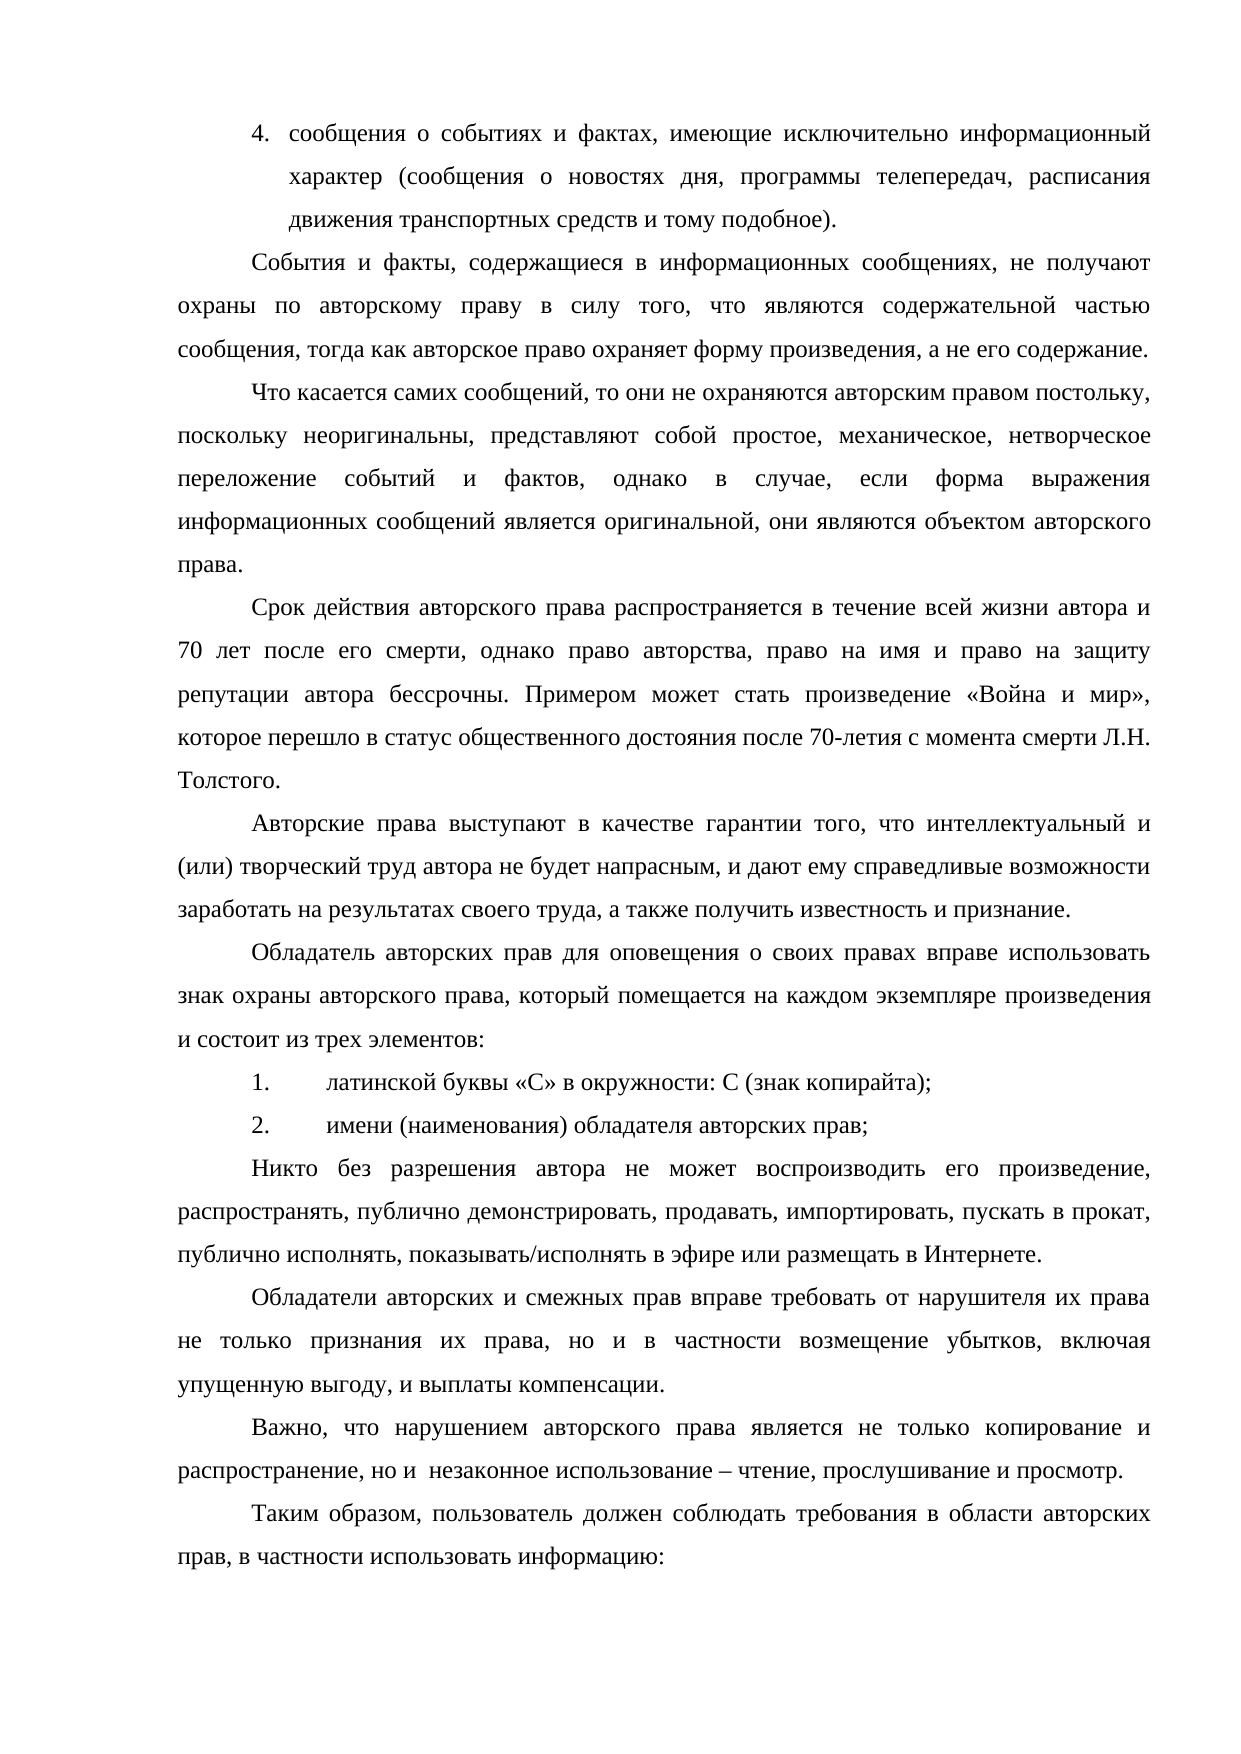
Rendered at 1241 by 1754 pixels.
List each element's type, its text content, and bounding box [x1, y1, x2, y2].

text Важно, что нарушением авторского права является не только копирование и распространение, но и незаконное использование – чтение, прослушивание и просмотр. [177, 1412, 1152, 1484]
text Таким образом, пользователь должен соблюдать требования в области авторских прав, в частности использовать информацию: [177, 1498, 1152, 1570]
text Обладатель авторских прав для оповещения о своих правах вправе использовать знак охраны авторского права, который помещается на каждом экземпляре произведения и состоит из трех элементов: [177, 937, 1152, 1052]
text Обладатели авторских и смежных прав вправе требовать от нарушителя их права не только признания их права, но и в частности возмещение убытков, включая упущенную выгоду, и выплаты компенсации. [177, 1282, 1152, 1397]
text Никто без разрешения автора не может воспроизводить его произведение, распространять, публично демонстрировать, продавать, импортировать, пускать в прокат, публично исполнять, показывать/исполнять в эфире или размещать в Интернете. [177, 1153, 1152, 1268]
text Срок действия авторского права распространяется в течение всей жизни автора и 70 лет после его смерти, однако право авторства, право на имя и право на защиту репутации автора бессрочны. Примером может стать произведение «Война и мир», которое перешло в статус общественного достояния после 70-летия с момента смерти Л.Н. Толстого. [177, 592, 1152, 794]
text Авторские права выступают в качестве гарантии того, что интеллектуальный и (или) творческий труд автора не будет напрасным, и дают ему справедливые возможности заработать на результатах своего труда, а также получить известность и признание. [177, 808, 1152, 923]
list имени (наименования) обладателя авторских прав; [251, 1110, 1152, 1139]
list сообщения о событиях и фактах, имеющие исключительно информационный характер (сообщения о новостях дня, программы телепередач, расписания движения транспортных средств и тому подобное). [251, 118, 1152, 233]
text События и факты, содержащиеся в информационных сообщениях, не получают охраны по авторскому праву в силу того, что являются содержательной частью сообщения, тогда как авторское право охраняет форму произведения, а не его содержание. [177, 247, 1152, 362]
list латинской буквы «С» в окружности: С (знак копирайта); [251, 1067, 1152, 1096]
text Что касается самих сообщений, то они не охраняются авторским правом постольку, поскольку неоригинальны, представляют собой простое, механическое, нетворческое переложение событий и фактов, однако в случае, если форма выражения информационных сообщений является оригинальной, они являются объектом авторского права. [177, 377, 1152, 578]
